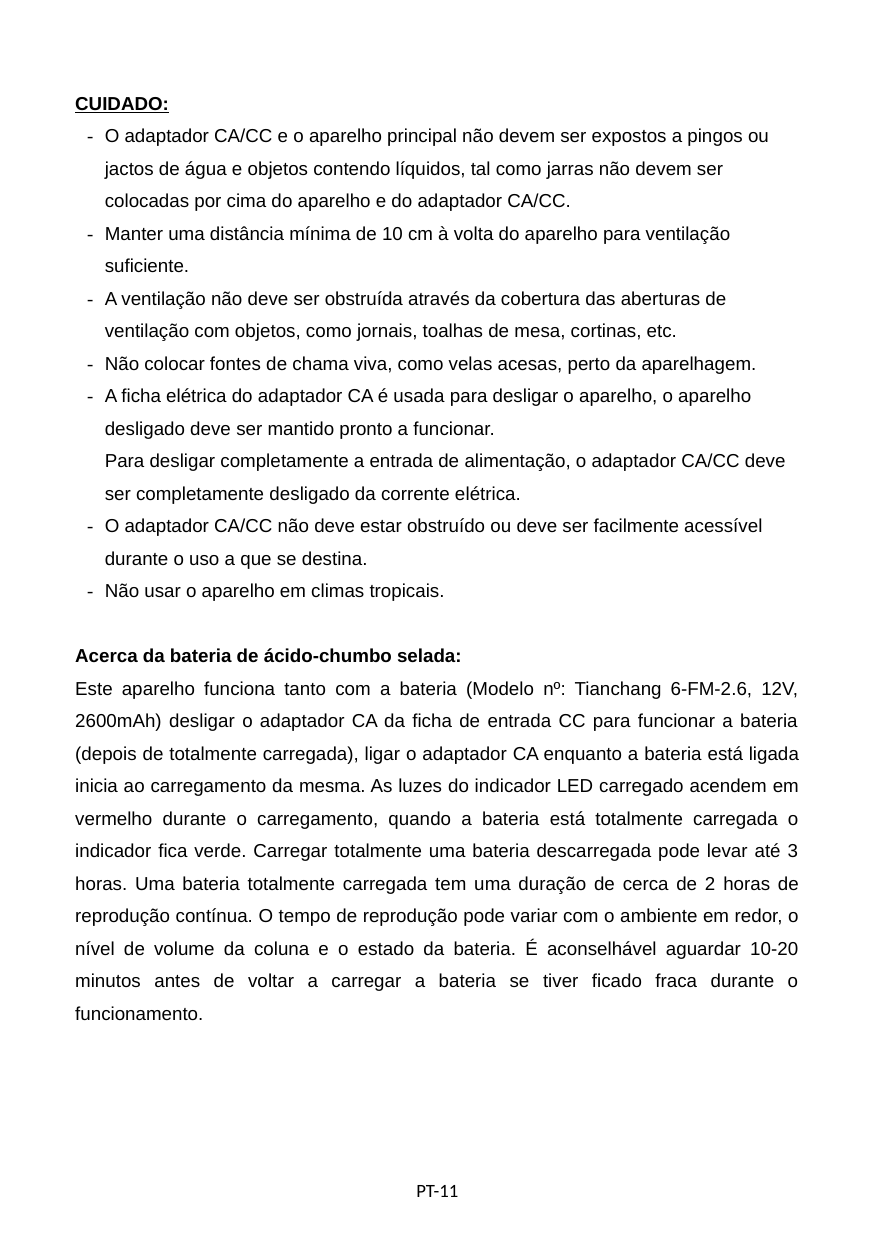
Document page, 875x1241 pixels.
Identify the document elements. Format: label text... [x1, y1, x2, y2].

text Este aparelho funciona tanto com a bateria (Modelo nº: Tianchang 6-FM-2.6, 12V, 2600mAh) desligar o adaptador CA da ficha de entrada CC para funcionar a bateria (depois de totalmente carregada), ligar o adaptador CA enquanto a bateria está ligada inicia ao carregamento da mesma. As luzes do indicador LED carregado acendem em vermelho durante o carregamento, quando a bateria está totalmente carregada o indicador fica verde. Carregar totalmente uma bateria descarregada pode levar até 3 horas. Uma bateria totalmente carregada tem uma duração de cerca de 2 horas de reprodução contínua. O tempo de reprodução pode variar com o ambiente em redor, o nível de volume da coluna e o estado da bateria. É aconselhável aguardar 10-20 minutos antes de voltar a carregar a bateria se tiver ficado fraca durante o funcionamento. [75, 672, 799, 1030]
list Não colocar fontes de chama viva, como velas acesas, perto da aparelhagem. [87, 347, 799, 380]
list A ventilação não deve ser obstruída através da cobertura das aberturas de ventilação com objetos, como jornais, toalhas de mesa, cortinas, etc. [87, 282, 799, 347]
list O adaptador CA/CC e o aparelho principal não devem ser expostos a pingos ou jactos de água e objetos contendo líquidos, tal como jarras não devem ser colocadas por cima do aparelho e do adaptador CA/CC. [87, 120, 799, 217]
list O adaptador CA/CC não deve estar obstruído ou deve ser facilmente acessível durante o uso a que se destina. [87, 510, 799, 575]
list Manter uma distância mínima de 10 cm à volta do aparelho para ventilação suficiente. [87, 217, 799, 282]
text Acerca da bateria de ácido-chumbo selada: [75, 640, 799, 672]
text Para desligar completamente a entrada de alimentação, o adaptador CA/CC deve ser completamente desligado da corrente elétrica. [104, 445, 799, 510]
list A ficha elétrica do adaptador CA é usada para desligar o aparelho, o aparelho desligado deve ser mantido pronto a funcionar. [87, 380, 799, 445]
list Não usar o aparelho em climas tropicais. [87, 575, 799, 607]
text CUIDADO: [75, 87, 799, 120]
